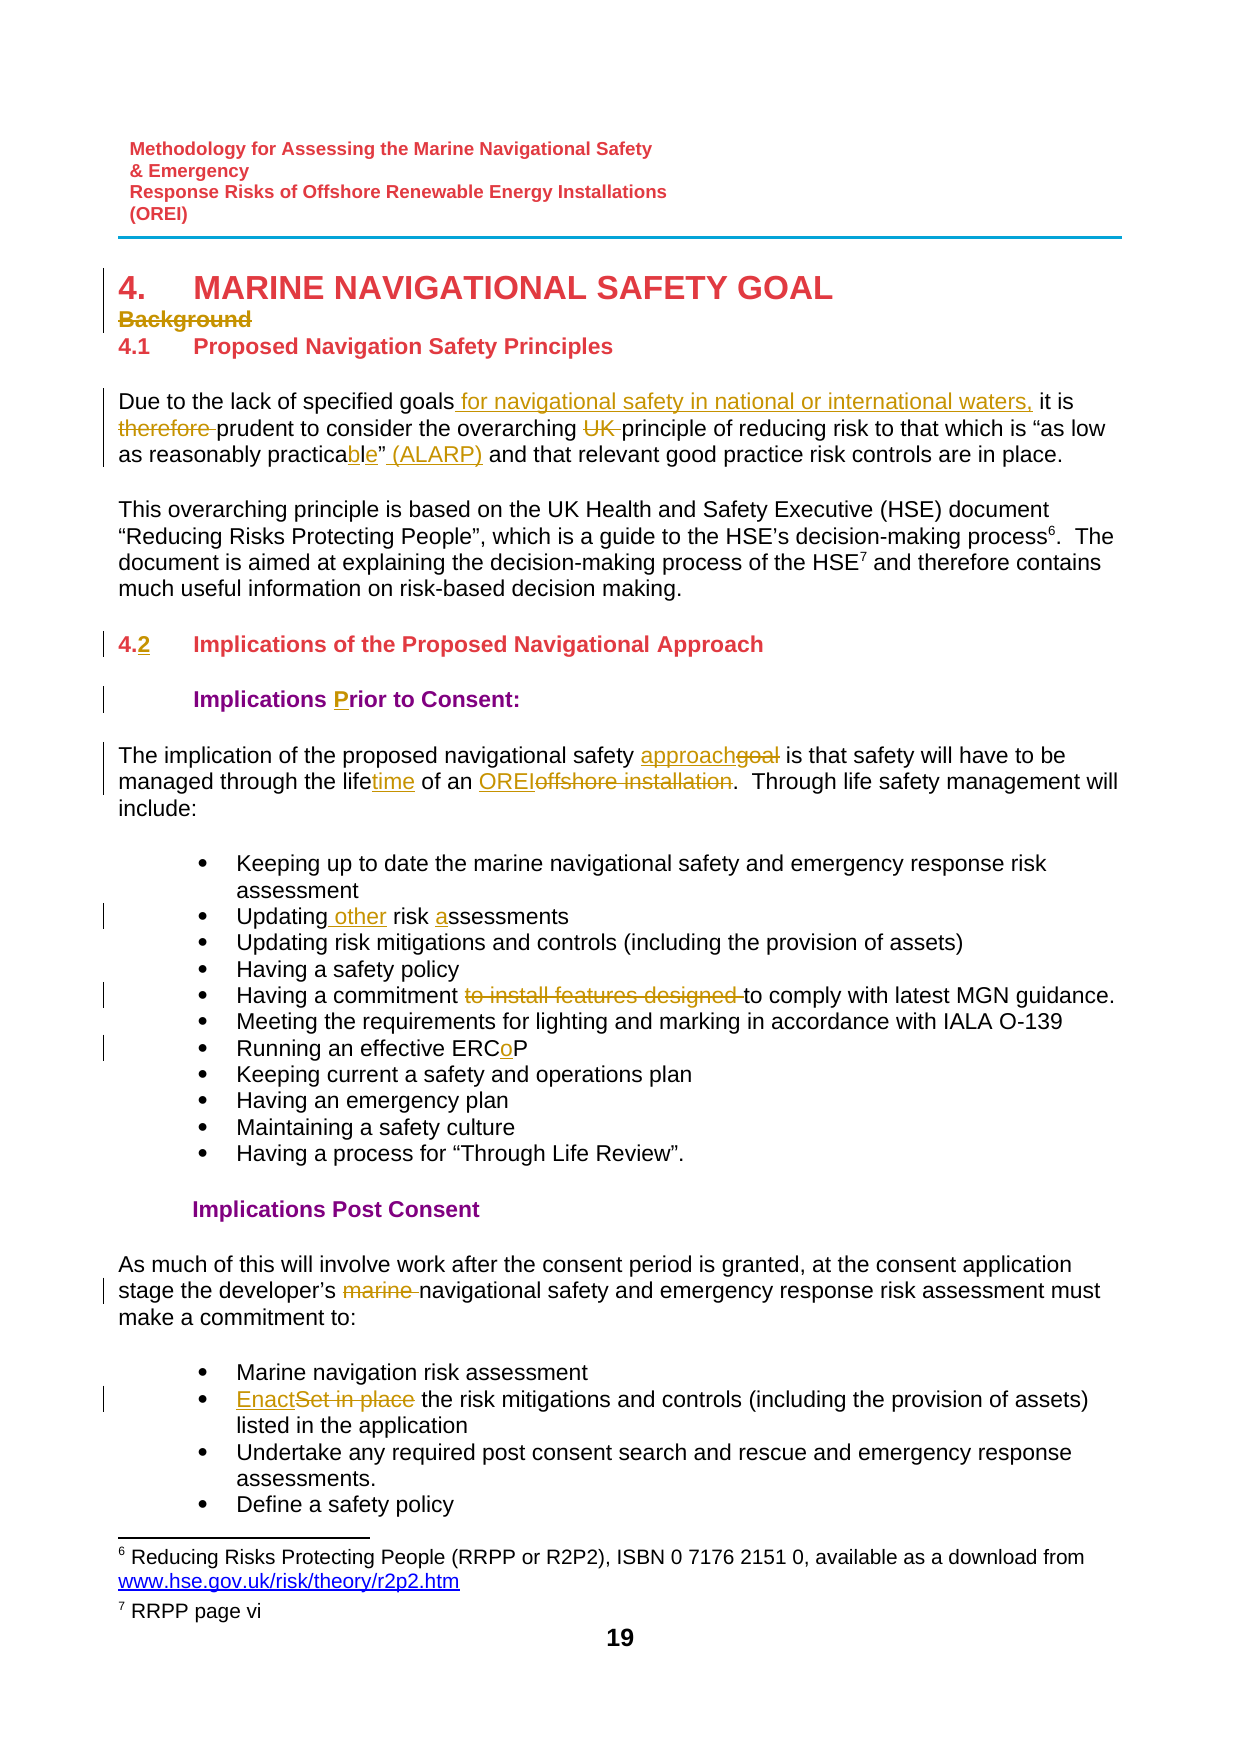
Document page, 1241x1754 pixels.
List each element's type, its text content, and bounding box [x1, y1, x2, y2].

subtitle 4. Implications of the Proposed Navigational Approach [118, 631, 1122, 657]
list Keeping up to date the marine navigational safety and emergency response risk assessment [199, 850, 1122, 903]
list Keeping current a safety and operations plan [199, 1061, 1122, 1087]
list Meeting the requirements for lighting and marking in accordance with IALA O-139 [199, 1008, 1122, 1035]
list Having an emergency plan [199, 1087, 1122, 1114]
list the risk mitigations and controls (including the provision of assets) listed in the application [199, 1386, 1122, 1438]
subtitle 4.1 Proposed Navigation Safety Principles [118, 333, 1122, 359]
text This overarching principle is based on the UK Health and Safety Executive (HSE) document “Reducing Risks Protecting People”, which is a guide to the HSE’s decision-making process. The document is aimed at explaining the decision-making process of the HSE and therefore contains much useful information on risk-based decision making. [118, 496, 1122, 602]
list Maintaining a safety culture [199, 1114, 1122, 1140]
text Implications rior to Consent: [118, 686, 1122, 713]
list Running an effective ERCP [199, 1035, 1122, 1061]
list Having a safety policy [199, 956, 1122, 982]
subtitle Implications Post Consent [192, 1196, 1122, 1222]
list Updating risk mitigations and controls (including the provision of assets) [199, 929, 1122, 956]
subtitle 4. MARINE NAVIGATIONAL SAFETY GOAL [118, 268, 1122, 306]
text The implication of the proposed navigational safety is that safety will have to be managed through the life of an . Through life safety management will include: [118, 742, 1122, 821]
text As much of this will involve work after the consent period is granted, at the consent application stage the developer’s navigational safety and emergency response risk assessment must make a commitment to: [118, 1251, 1122, 1330]
list Marine navigation risk assessment [199, 1359, 1122, 1386]
list Undertake any required post consent search and rescue and emergency response assessments. [199, 1438, 1122, 1491]
text Due to the lack of specified goals it is prudent to consider the overarching principle of reducing risk to that which is “as low as reasonably practical” and that relevant good practice risk controls are in place. [118, 388, 1122, 467]
list Define a safety policy [199, 1491, 1122, 1517]
list Having a process for “Through Life Review”. [199, 1140, 1122, 1166]
list Having a commitment to comply with latest MGN guidance. [199, 982, 1122, 1008]
list Updating risk ssessments [199, 903, 1122, 929]
